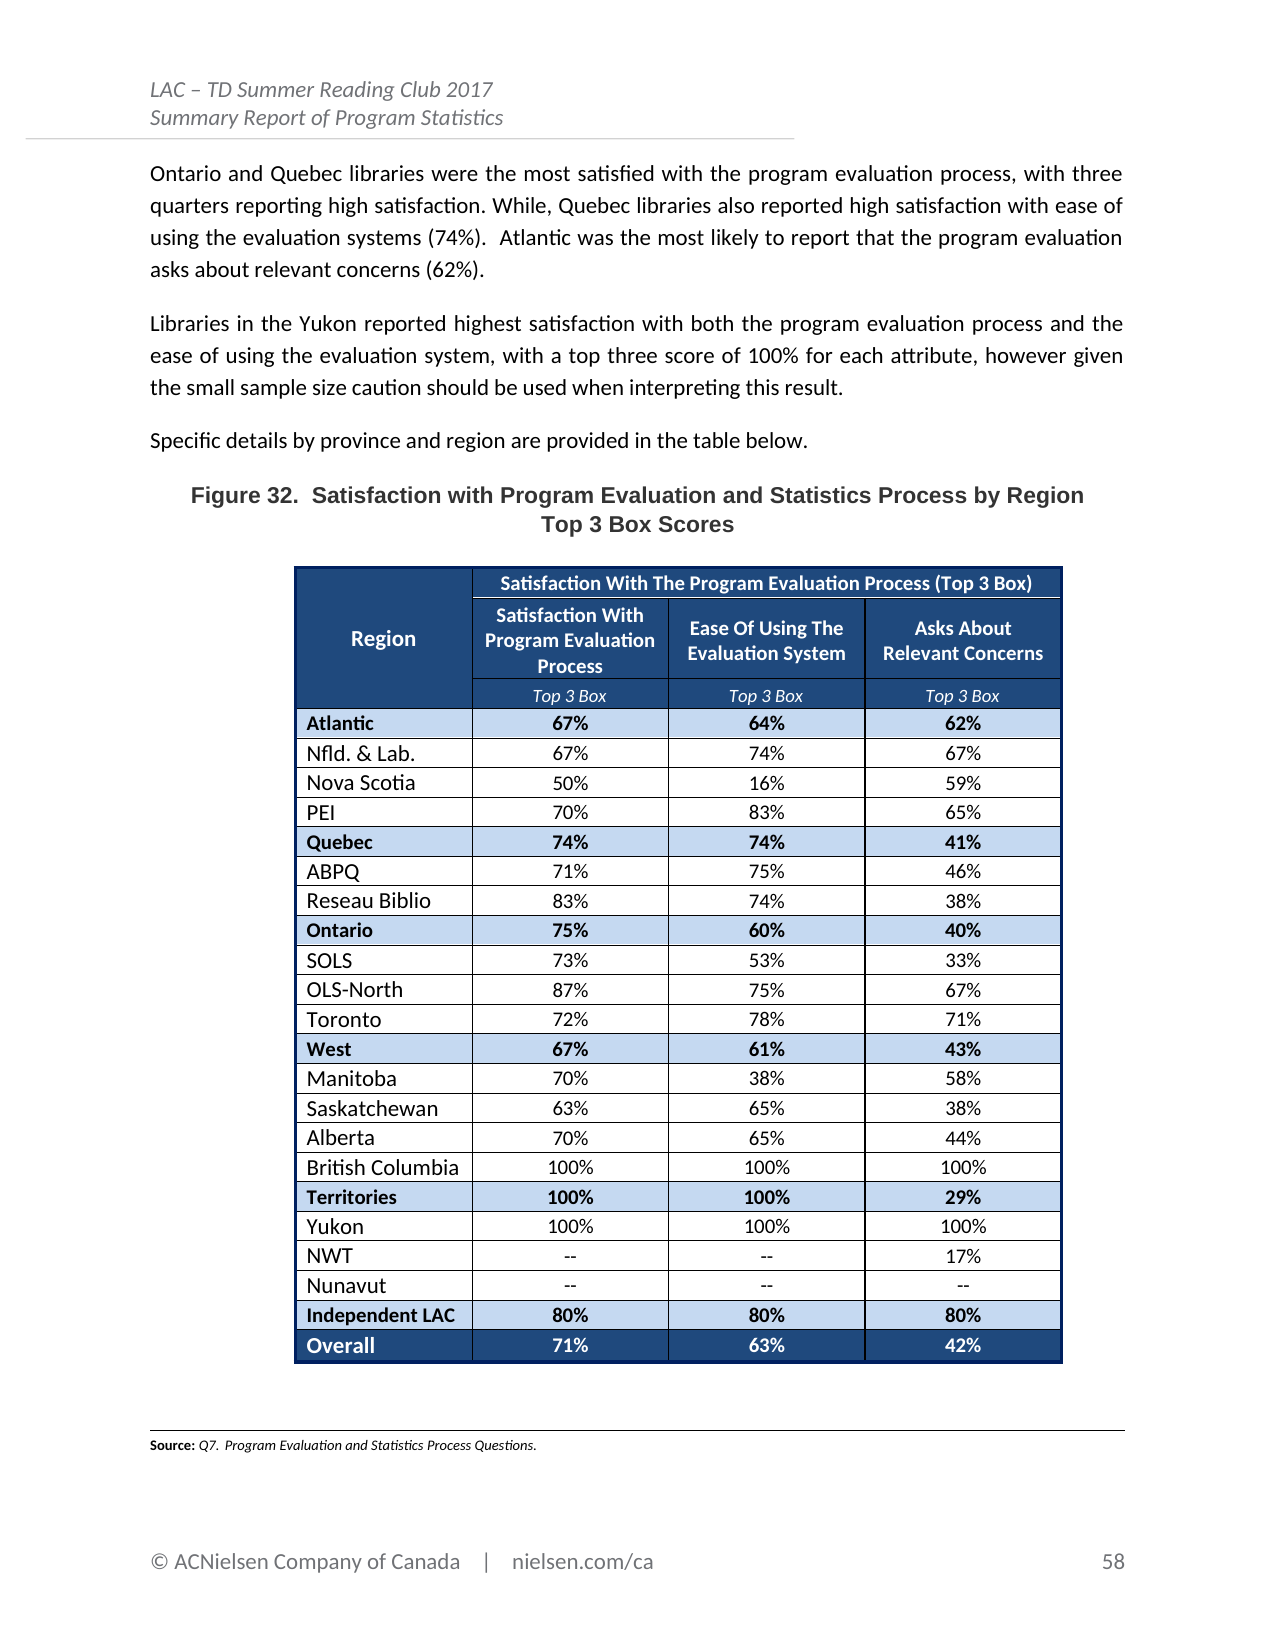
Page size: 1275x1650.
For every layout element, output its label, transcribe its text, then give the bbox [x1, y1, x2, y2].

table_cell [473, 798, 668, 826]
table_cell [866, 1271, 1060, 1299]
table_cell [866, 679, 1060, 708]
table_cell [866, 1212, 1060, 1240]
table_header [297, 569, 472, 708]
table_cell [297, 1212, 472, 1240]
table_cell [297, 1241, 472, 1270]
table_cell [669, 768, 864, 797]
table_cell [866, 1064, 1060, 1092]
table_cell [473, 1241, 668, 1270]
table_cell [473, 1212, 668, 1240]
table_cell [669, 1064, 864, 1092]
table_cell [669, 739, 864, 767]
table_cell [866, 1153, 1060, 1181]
text Ontario and Quebec libraries were the most satisfied with the program evaluation process, with three quarters reporting high satisfaction. While, Quebec libraries also reported high satisfaction with ease of using the evaluation systems (74%). Atlantic was the most likely to report that the program evaluation asks about relevant concerns (62%). [150, 159, 1125, 284]
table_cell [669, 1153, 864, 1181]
text Figure 32. Satisfaction with Program Evaluation and Statistics Process by Region [150, 479, 1125, 508]
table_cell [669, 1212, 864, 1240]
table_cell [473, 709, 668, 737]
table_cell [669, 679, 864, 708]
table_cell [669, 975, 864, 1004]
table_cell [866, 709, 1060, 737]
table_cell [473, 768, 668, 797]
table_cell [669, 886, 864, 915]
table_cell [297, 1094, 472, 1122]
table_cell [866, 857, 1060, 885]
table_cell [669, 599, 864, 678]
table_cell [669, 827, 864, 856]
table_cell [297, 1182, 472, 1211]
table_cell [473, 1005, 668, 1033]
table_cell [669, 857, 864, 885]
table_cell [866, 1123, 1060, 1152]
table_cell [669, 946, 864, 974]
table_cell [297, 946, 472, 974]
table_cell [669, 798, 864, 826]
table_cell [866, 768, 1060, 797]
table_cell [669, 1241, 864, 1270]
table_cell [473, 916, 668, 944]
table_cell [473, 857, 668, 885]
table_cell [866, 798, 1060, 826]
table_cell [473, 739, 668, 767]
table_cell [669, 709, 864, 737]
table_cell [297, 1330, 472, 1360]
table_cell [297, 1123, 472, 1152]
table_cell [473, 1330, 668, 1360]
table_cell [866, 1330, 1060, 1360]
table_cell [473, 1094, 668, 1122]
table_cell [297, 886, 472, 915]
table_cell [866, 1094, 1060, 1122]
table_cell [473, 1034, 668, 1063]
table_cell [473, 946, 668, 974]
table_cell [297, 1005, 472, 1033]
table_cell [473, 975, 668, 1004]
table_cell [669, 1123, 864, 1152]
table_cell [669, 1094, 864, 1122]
text Source: Q7. Program Evaluation and Statistics Process Questions. [150, 1431, 1125, 1454]
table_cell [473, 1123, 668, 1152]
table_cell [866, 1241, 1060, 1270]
text Specific details by province and region are provided in the table below. [150, 426, 1125, 454]
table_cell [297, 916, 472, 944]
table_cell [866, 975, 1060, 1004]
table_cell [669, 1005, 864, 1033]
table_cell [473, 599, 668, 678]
text Libraries in the Yukon reported highest satisfaction with both the program evaluation process and the ease of using the evaluation system, with a top three score of 100% for each attribute, however given the small sample size caution should be used when interpreting this result. [150, 309, 1125, 401]
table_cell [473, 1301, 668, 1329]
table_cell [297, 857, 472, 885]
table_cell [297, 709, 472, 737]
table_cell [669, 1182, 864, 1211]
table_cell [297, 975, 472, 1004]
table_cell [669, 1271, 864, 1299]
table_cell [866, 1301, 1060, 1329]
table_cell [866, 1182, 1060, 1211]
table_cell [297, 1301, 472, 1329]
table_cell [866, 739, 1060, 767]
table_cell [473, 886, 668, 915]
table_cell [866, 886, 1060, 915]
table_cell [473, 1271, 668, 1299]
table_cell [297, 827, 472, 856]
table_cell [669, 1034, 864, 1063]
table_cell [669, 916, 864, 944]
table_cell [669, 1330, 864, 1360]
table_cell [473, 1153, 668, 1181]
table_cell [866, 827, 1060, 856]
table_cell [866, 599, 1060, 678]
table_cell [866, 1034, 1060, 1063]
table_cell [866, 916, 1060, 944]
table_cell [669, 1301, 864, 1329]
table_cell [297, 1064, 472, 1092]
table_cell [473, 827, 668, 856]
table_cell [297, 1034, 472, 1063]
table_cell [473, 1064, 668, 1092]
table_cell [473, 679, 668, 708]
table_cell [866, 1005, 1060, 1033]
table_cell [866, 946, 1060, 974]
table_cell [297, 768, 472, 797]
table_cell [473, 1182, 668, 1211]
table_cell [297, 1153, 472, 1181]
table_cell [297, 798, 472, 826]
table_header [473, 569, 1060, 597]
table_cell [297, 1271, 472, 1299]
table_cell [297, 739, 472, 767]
text Top 3 Box Scores [150, 508, 1125, 537]
